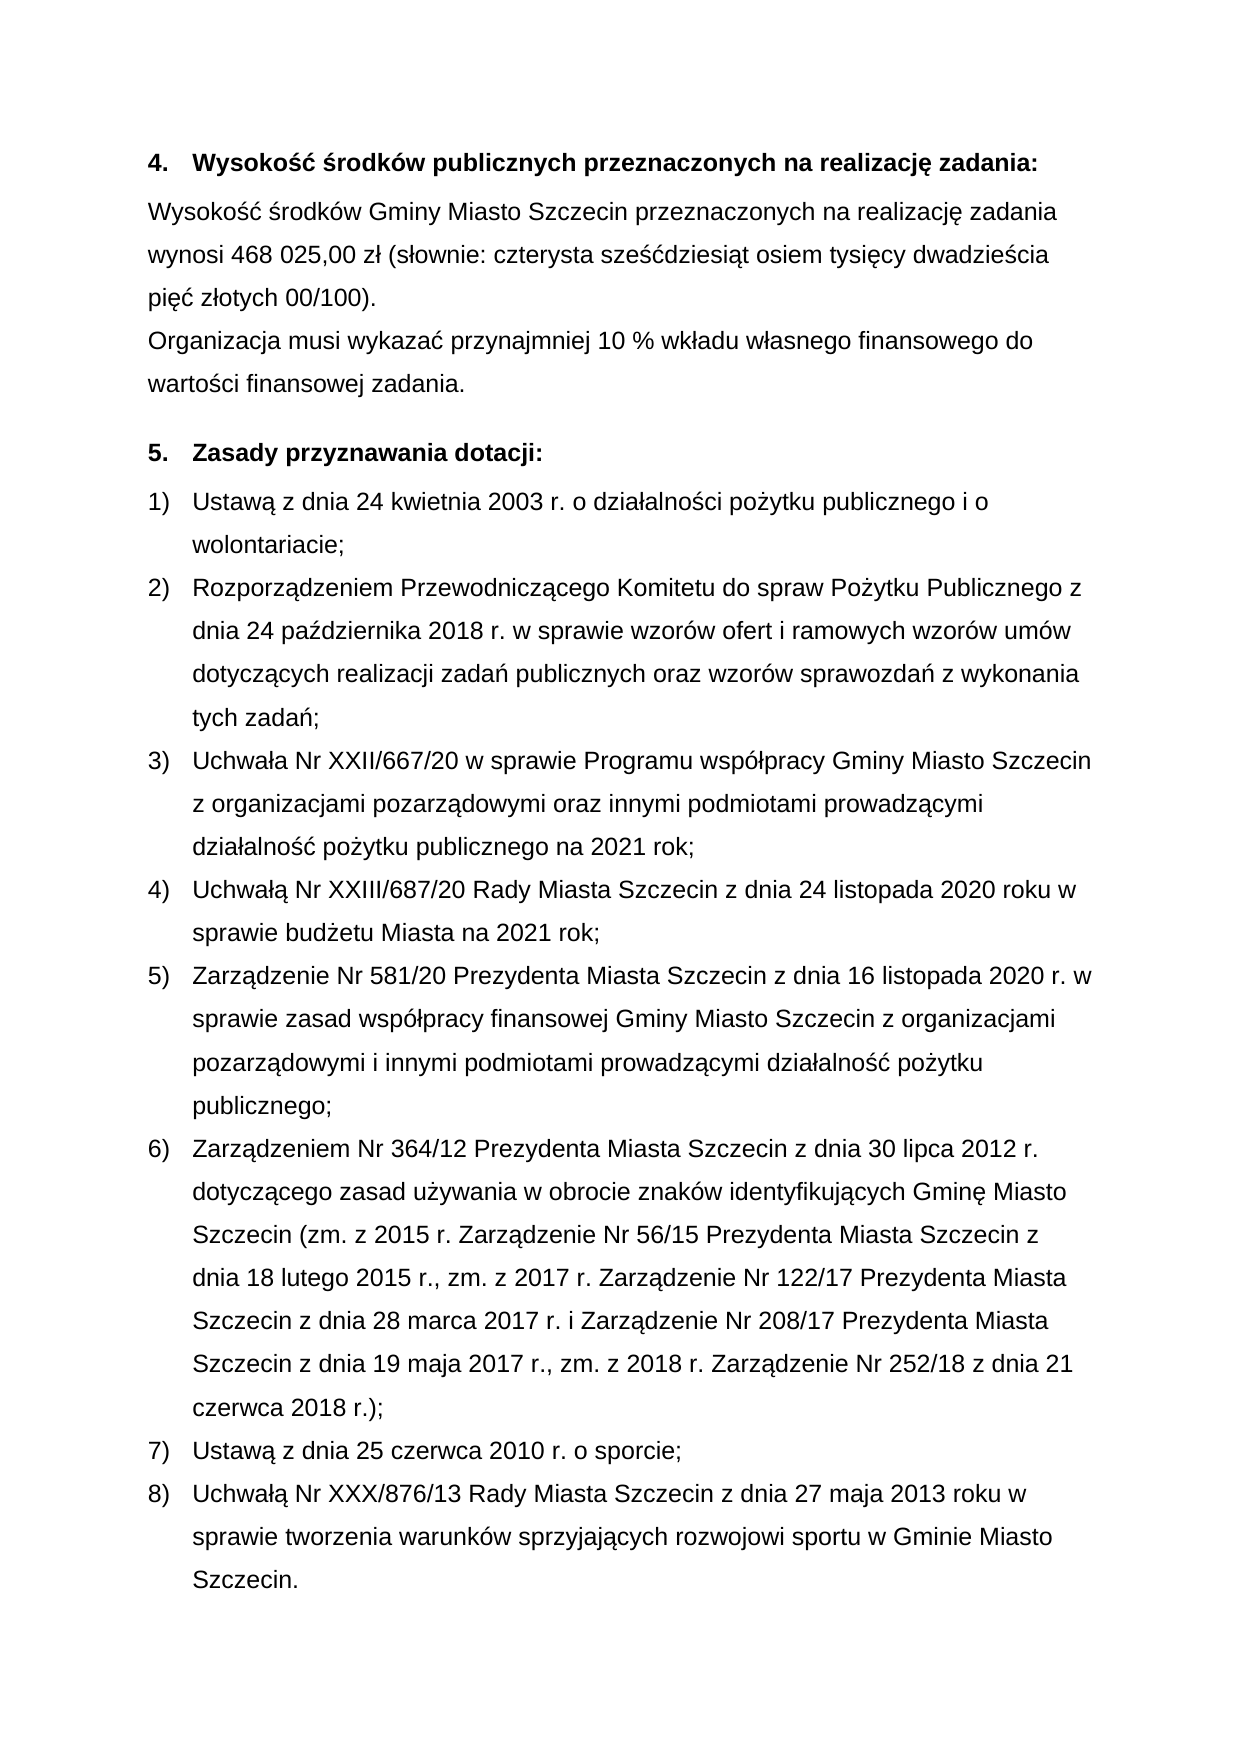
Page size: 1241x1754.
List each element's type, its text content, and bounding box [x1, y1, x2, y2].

list Uchwałą Nr XXIII/687/20 Rady Miasta Szczecin z dnia 24 listopada 2020 roku w sprawie budżetu Miasta na 2021 rok; [148, 875, 1093, 947]
subtitle Wysokość środków publicznych przeznaczonych na realizację zadania: [148, 148, 1093, 176]
list Ustawą z dnia 25 czerwca 2010 r. o sporcie; [148, 1436, 1093, 1464]
text Organizacja musi wykazać przynajmniej 10 % wkładu własnego finansowego do wartości finansowej zadania. [148, 326, 1093, 398]
text Wysokość środków Gminy Miasto Szczecin przeznaczonych na realizację zadania wynosi 468 025,00 zł (słownie: czterysta sześćdziesiąt osiem tysięcy dwadzieścia pięć złotych 00/100). [148, 197, 1093, 312]
list Uchwała Nr XXII/667/20 w sprawie Programu współpracy Gminy Miasto Szczecin z organizacjami pozarządowymi oraz innymi podmiotami prowadzącymi działalność pożytku publicznego na 2021 rok; [148, 746, 1093, 861]
list Ustawą z dnia 24 kwietnia 2003 r. o działalności pożytku publicznego i o wolontariacie; [148, 487, 1093, 559]
list Rozporządzeniem Przewodniczącego Komitetu do spraw Pożytku Publicznego z dnia 24 października 2018 r. w sprawie wzorów ofert i ramowych wzorów umów dotyczących realizacji zadań publicznych oraz wzorów sprawozdań z wykonania tych zadań; [148, 573, 1093, 731]
list Uchwałą Nr XXX/876/13 Rady Miasta Szczecin z dnia 27 maja 2013 roku w sprawie tworzenia warunków sprzyjających rozwojowi sportu w Gminie Miasto Szczecin. [148, 1479, 1093, 1594]
list Zarządzenie Nr 581/20 Prezydenta Miasta Szczecin z dnia 16 listopada 2020 r. w sprawie zasad współpracy finansowej Gminy Miasto Szczecin z organizacjami pozarządowymi i innymi podmiotami prowadzącymi działalność pożytku publicznego; [148, 961, 1093, 1119]
list Zarządzeniem Nr 364/12 Prezydenta Miasta Szczecin z dnia 30 lipca 2012 r. dotyczącego zasad używania w obrocie znaków identyfikujących Gminę Miasto Szczecin (zm. z 2015 r. Zarządzenie Nr 56/15 Prezydenta Miasta Szczecin z dnia 18 lutego 2015 r., zm. z 2017 r. Zarządzenie Nr 122/17 Prezydenta Miasta Szczecin z dnia 28 marca 2017 r. i Zarządzenie Nr 208/17 Prezydenta Miasta Szczecin z dnia 19 maja 2017 r., zm. z 2018 r. Zarządzenie Nr 252/18 z dnia 21 czerwca 2018 r.); [148, 1134, 1093, 1421]
subtitle Zasady przyznawania dotacji: [148, 438, 1093, 466]
